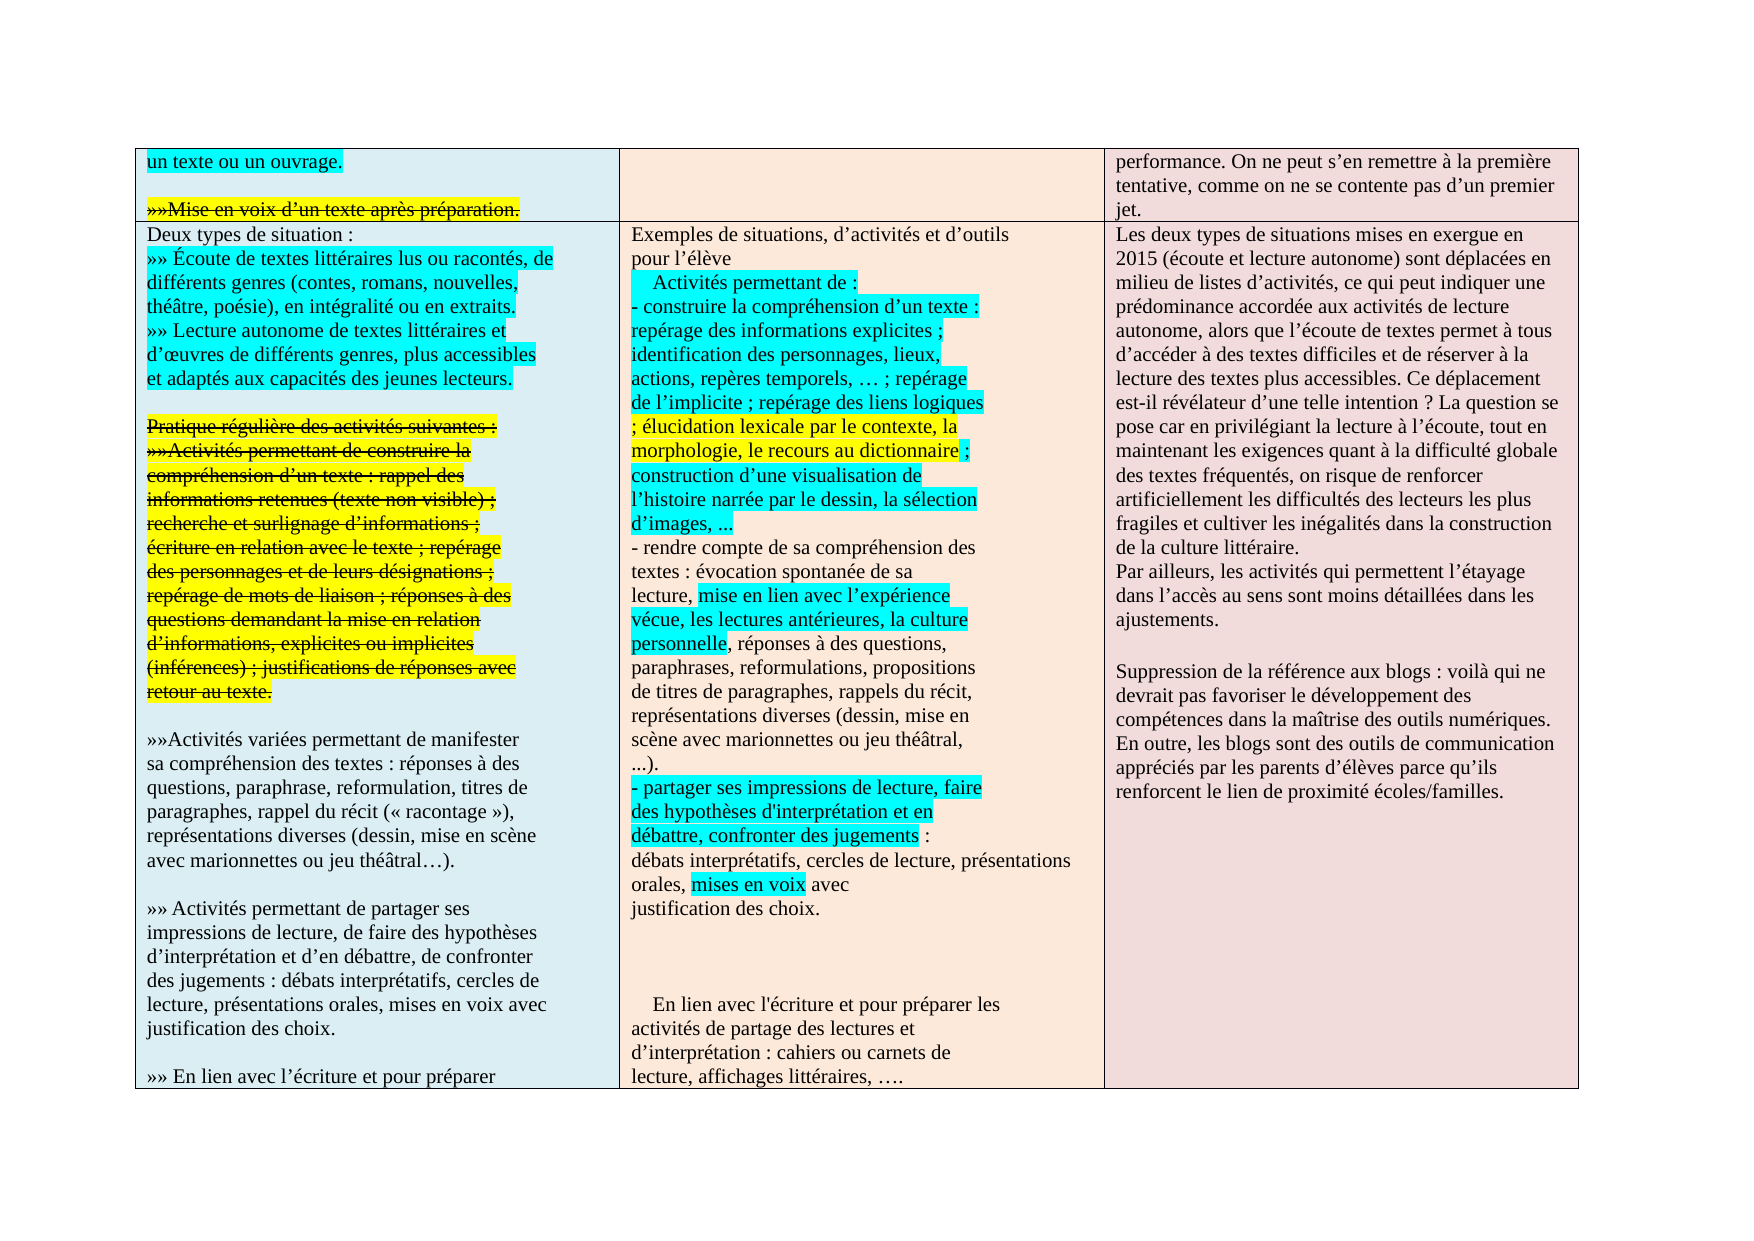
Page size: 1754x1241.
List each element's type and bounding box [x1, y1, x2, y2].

table_cell [1105, 222, 1578, 1088]
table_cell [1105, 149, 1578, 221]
table_cell [136, 149, 619, 221]
table_cell [620, 222, 1104, 1088]
table_cell [620, 149, 1104, 221]
table_cell [136, 222, 619, 1088]
